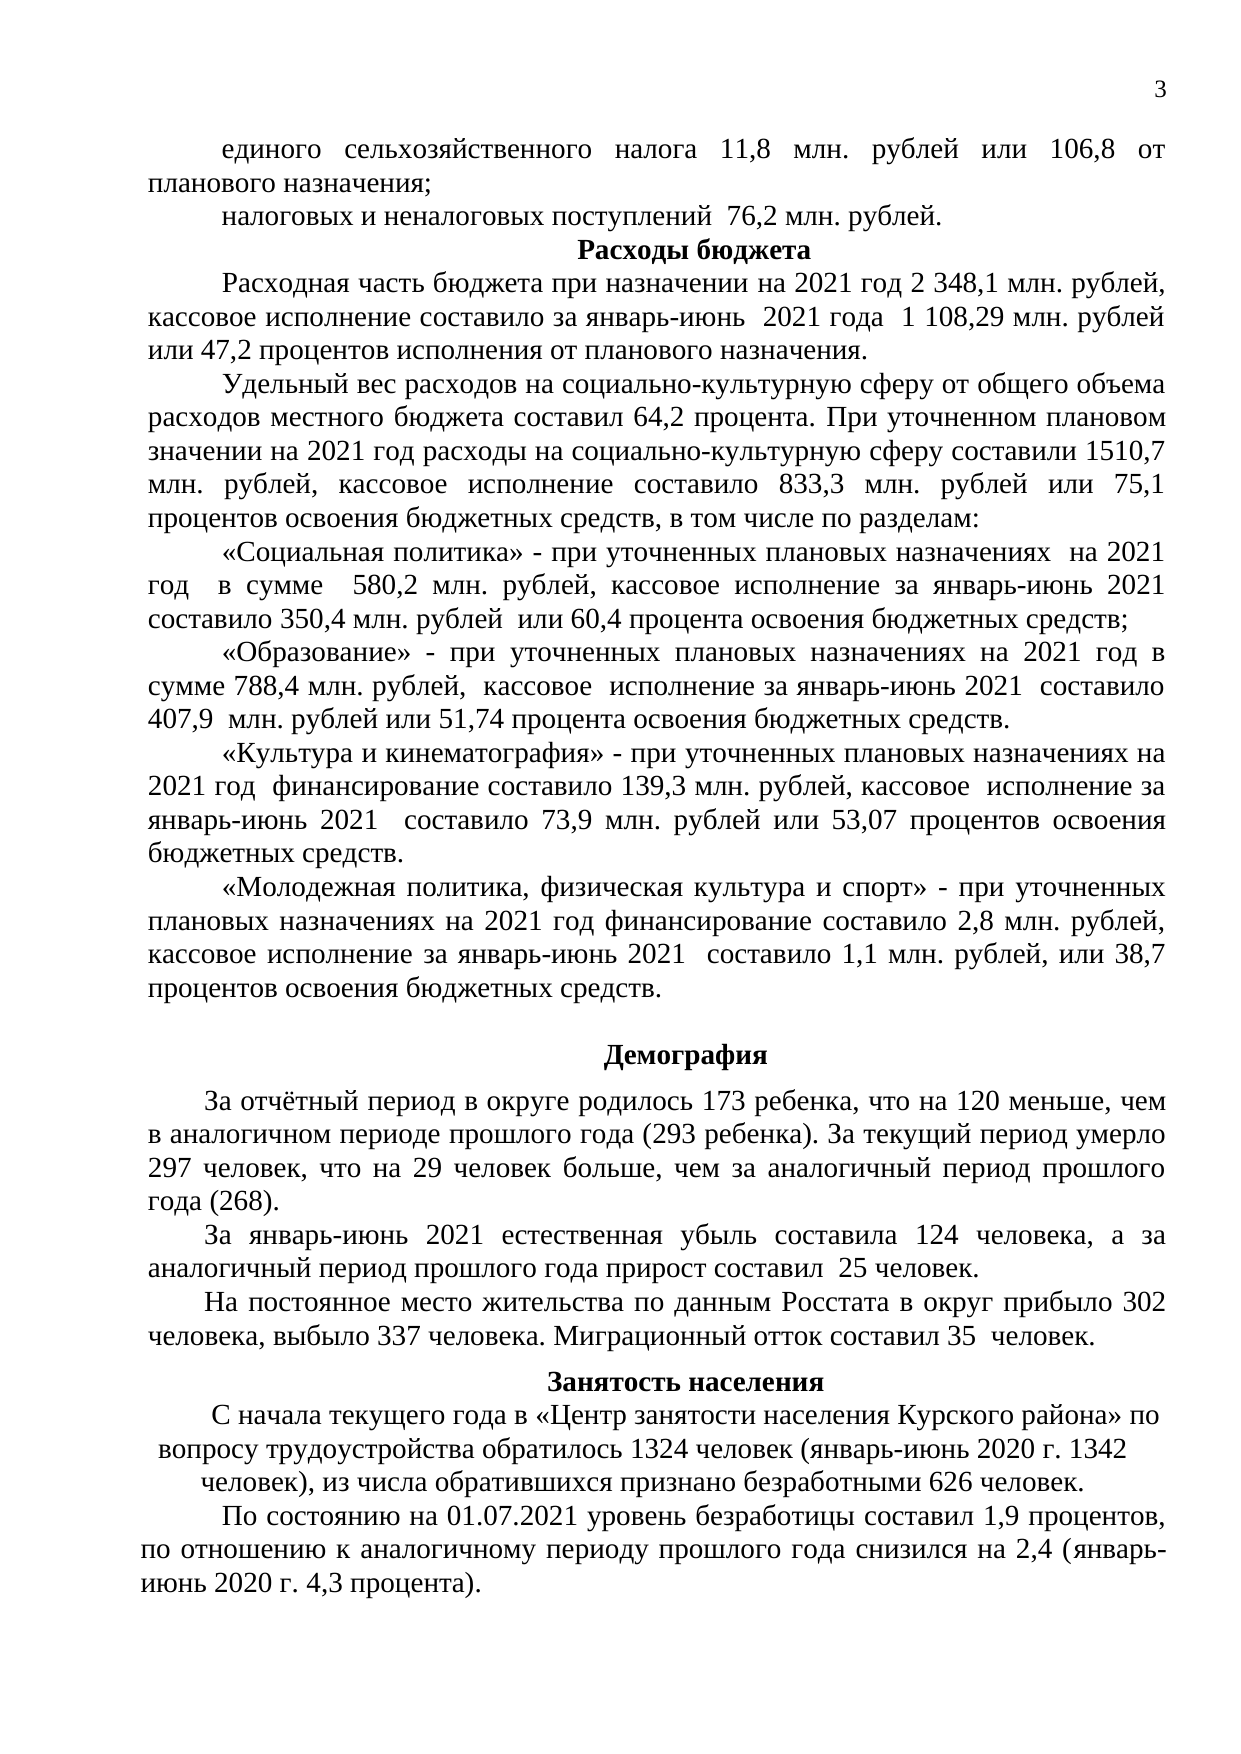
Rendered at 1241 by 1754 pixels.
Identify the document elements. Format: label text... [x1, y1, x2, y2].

text С начала текущего года в «Центр занятости населения Курского района» по вопросу трудоустройства обратилось 1324 человек (январь-июнь 2020 г. 1342 человек), из числа обратившихся признано безработными 626 человек. [118, 1397, 1167, 1498]
text Расходная часть бюджета при назначении на 2021 год 2 348,1 млн. рублей, кассовое исполнение составило за январь-июнь 2021 года 1 108,29 млн. рублей или 47,2 процентов исполнения от планового назначения. [148, 265, 1167, 366]
text Расходы бюджета [148, 232, 1167, 265]
text По состоянию на 01.07.2021 уровень безработицы составил 1,9 процентов, по отношению к аналогичному периоду прошлого года снизился на 2,4 (январь-июнь 2020 г. 4,3 процента). [140, 1498, 1167, 1598]
text За отчётный период в округе родилось 173 ребенка, что на 120 меньше, чем в аналогичном периоде прошлого года (293 ребенка). За текущий период умерло 297 человек, что на 29 человек больше, чем за аналогичный период прошлого года (268). [148, 1083, 1167, 1217]
text За январь-июнь 2021 естественная убыль составила 124 человека, а за аналогичный период прошлого года прирост составил 25 человек. [148, 1217, 1167, 1284]
text «Социальная политика» - при уточненных плановых назначениях на 2021 год в сумме 580,2 млн. рублей, кассовое исполнение за январь-июнь 2021 составило 350,4 млн. рублей или 60,4 процента освоения бюджетных средств; [148, 534, 1167, 634]
text «Образование» - при уточненных плановых назначениях на 2021 год в сумме 788,4 млн. рублей, кассовое исполнение за январь-июнь 2021 составило 407,9 млн. рублей или 51,74 процента освоения бюджетных средств. [148, 634, 1167, 735]
text На постоянное место жительства по данным Росстата в округ прибыло 302 человека, выбыло 337 человека. Миграционный отток составил 35 человек. [148, 1284, 1167, 1351]
text «Культура и кинематография» - при уточненных плановых назначениях на 2021 год финансирование составило 139,3 млн. рублей, кассовое исполнение за январь-июнь 2021 составило 73,9 млн. рублей или 53,07 процентов освоения бюджетных средств. [148, 735, 1167, 869]
text Демография [118, 1037, 1167, 1070]
text Занятость населения [118, 1364, 1167, 1397]
text единого сельхозяйственного налога 11,8 млн. рублей или 106,8 от планового назначения; [148, 131, 1167, 198]
text налоговых и неналоговых поступлений 76,2 млн. рублей. [148, 198, 1167, 232]
text «Молодежная политика, физическая культура и спорт» - при уточненных плановых назначениях на 2021 год финансирование составило 2,8 млн. рублей, кассовое исполнение за январь-июнь 2021 составило 1,1 млн. рублей, или 38,7 процентов освоения бюджетных средств. [148, 869, 1167, 1003]
text Удельный вес расходов на социально-культурную сферу от общего объема расходов местного бюджета составил 64,2 процента. При уточненном плановом значении на 2021 год расходы на социально-культурную сферу составили 1510,7 млн. рублей, кассовое исполнение составило 833,3 млн. рублей или 75,1 процентов освоения бюджетных средств, в том числе по разделам: [148, 366, 1167, 534]
